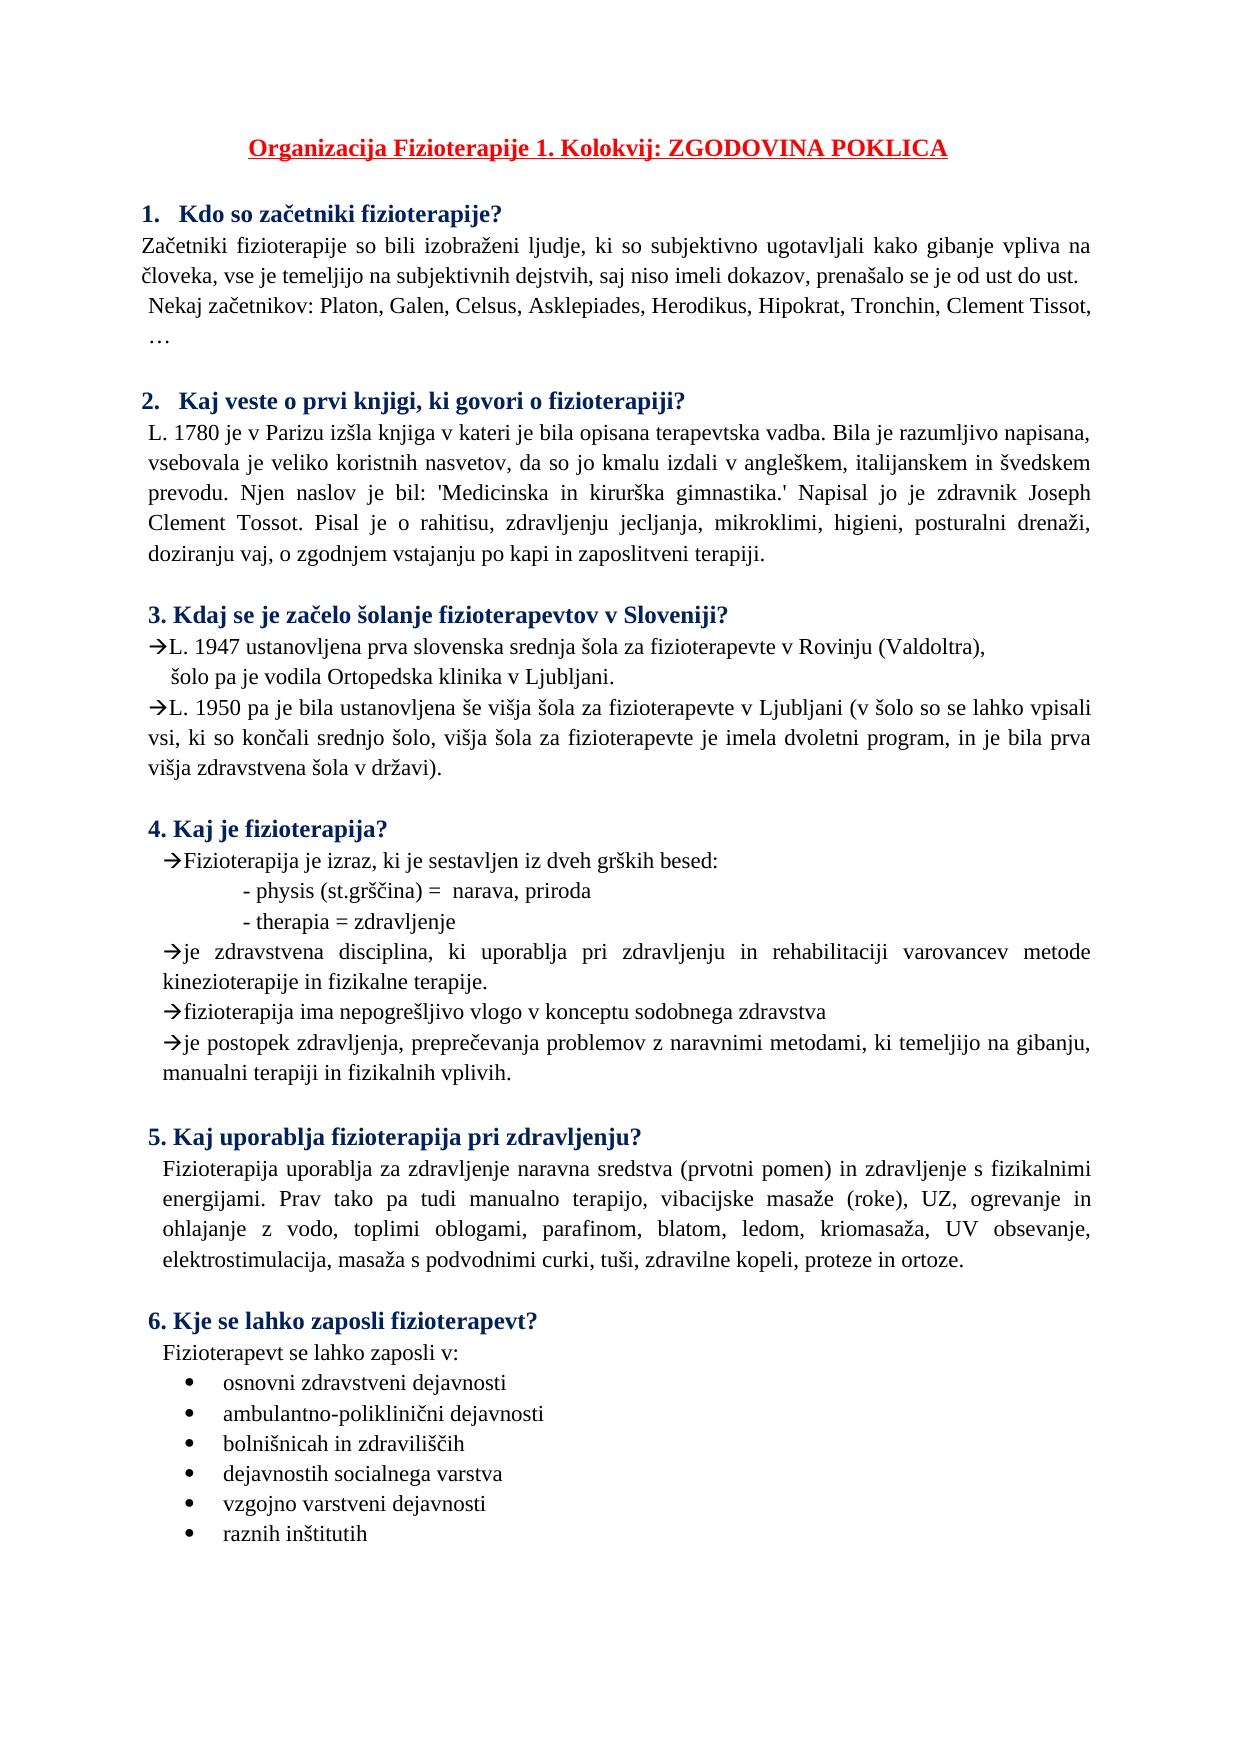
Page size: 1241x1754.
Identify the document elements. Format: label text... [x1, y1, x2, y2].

text Fizioterapija uporablja za zdravljenje naravna sredstva (prvotni pomen) in zdravljenje s fizikalnimi energijami. Prav tako pa tudi manualno terapijo, vibacijske masaže (roke), UZ, ogrevanje in ohlajanje z vodo, toplimi oblogami, parafinom, blatom, ledom, kriomasaža, UV obsevanje, elektrostimulacija, masaža s podvodnimi curki, tuši, zdravilne kopeli, proteze in ortoze. [162, 1155, 1093, 1272]
list L. 1780 je v Parizu izšla knjiga v kateri je bila opisana terapevtska vadba. Bila je razumljivo napisana, vsebovala je veliko koristnih nasvetov, da so jo kmalu izdali v angleškem, italijanskem in švedskem prevodu. Njen naslov je bil: 'Medicinska in kirurška gimnastika.' Napisal jo je zdravnik Joseph Clement Tossot. Pisal je o rahitisu, zdravljenju jecljanja, mikroklimi, higieni, posturalni drenaži, doziranju vaj, o zgodnjem vstajanju po kapi in zaposlitveni terapiji. [148, 419, 1093, 566]
text 4. Kaj je fizioterapija? [148, 814, 1093, 843]
text L. 1950 pa je bila ustanovljena še višja šola za fizioterapevte v Ljubljani (v šolo so se lahko vpisali vsi, ki so končali srednjo šolo, višja šola za fizioterapevte je imela dvoletni program, in je bila prva višja zdravstvena šola v državi). [148, 693, 1093, 780]
text je zdravstvena disciplina, ki uporablja pri zdravljenju in rehabilitaciji varovancev metode kinezioterapije in fizikalne terapije. [162, 938, 1093, 994]
list ambulantno-poliklinični dejavnosti [185, 1399, 1093, 1426]
text šolo pa je vodila Ortopedska klinika v Ljubljani. [148, 663, 1093, 690]
text Začetniki fizioterapije so bili izobraženi ljudje, ki so subjektivno ugotavljali kako gibanje vpliva na človeka, vse je temeljijo na subjektivnih dejstvih, saj niso imeli dokazov, prenašalo se je od ust do ust. [141, 232, 1093, 288]
list vzgojno varstveni dejavnosti [185, 1490, 1093, 1517]
text Organizacija Fizioterapije 1. Kolokvij: ZGODOVINA POKLICA [103, 133, 1093, 162]
list Kdo so začetniki fizioterapije? [141, 199, 1093, 228]
list 3. Kdaj se je začelo šolanje fizioterapevtov v Sloveniji? [148, 600, 1093, 629]
text Nekaj začetnikov: Platon, Galen, Celsus, Asklepiades, Herodikus, Hipokrat, Tronchin, Clement Tissot,… [148, 292, 1093, 349]
text - physis (st.grščina) = narava, priroda [162, 878, 1093, 904]
text - therapia = zdravljenje [162, 908, 1093, 934]
text Fizioterapevt se lahko zaposli v: [162, 1339, 1093, 1366]
list bolnišnicah in zdraviliščih [185, 1430, 1093, 1456]
list raznih inštitutih [185, 1520, 1093, 1547]
text Fizioterapija je izraz, ki je sestavljen iz dveh grških besed: [162, 847, 1093, 874]
text fizioterapija ima nepogrešljivo vlogo v konceptu sodobnega zdravstva [162, 998, 1093, 1025]
list Kaj veste o prvi knjigi, ki govori o fizioterapiji? [141, 386, 1093, 414]
list dejavnostih socialnega varstva [185, 1460, 1093, 1486]
list osnovni zdravstveni dejavnosti [185, 1369, 1093, 1396]
text je postopek zdravljenja, preprečevanja problemov z naravnimi metodami, ki temeljijo na gibanju, manualni terapiji in fizikalnih vplivih. [162, 1029, 1093, 1085]
text 5. Kaj uporablja fizioterapija pri zdravljenju? [148, 1122, 1093, 1151]
text L. 1947 ustanovljena prva slovenska srednja šola za fizioterapevte v Rovinju (Valdoltra), [148, 633, 1093, 659]
text 6. Kje se lahko zaposli fizioterapevt? [148, 1306, 1093, 1335]
